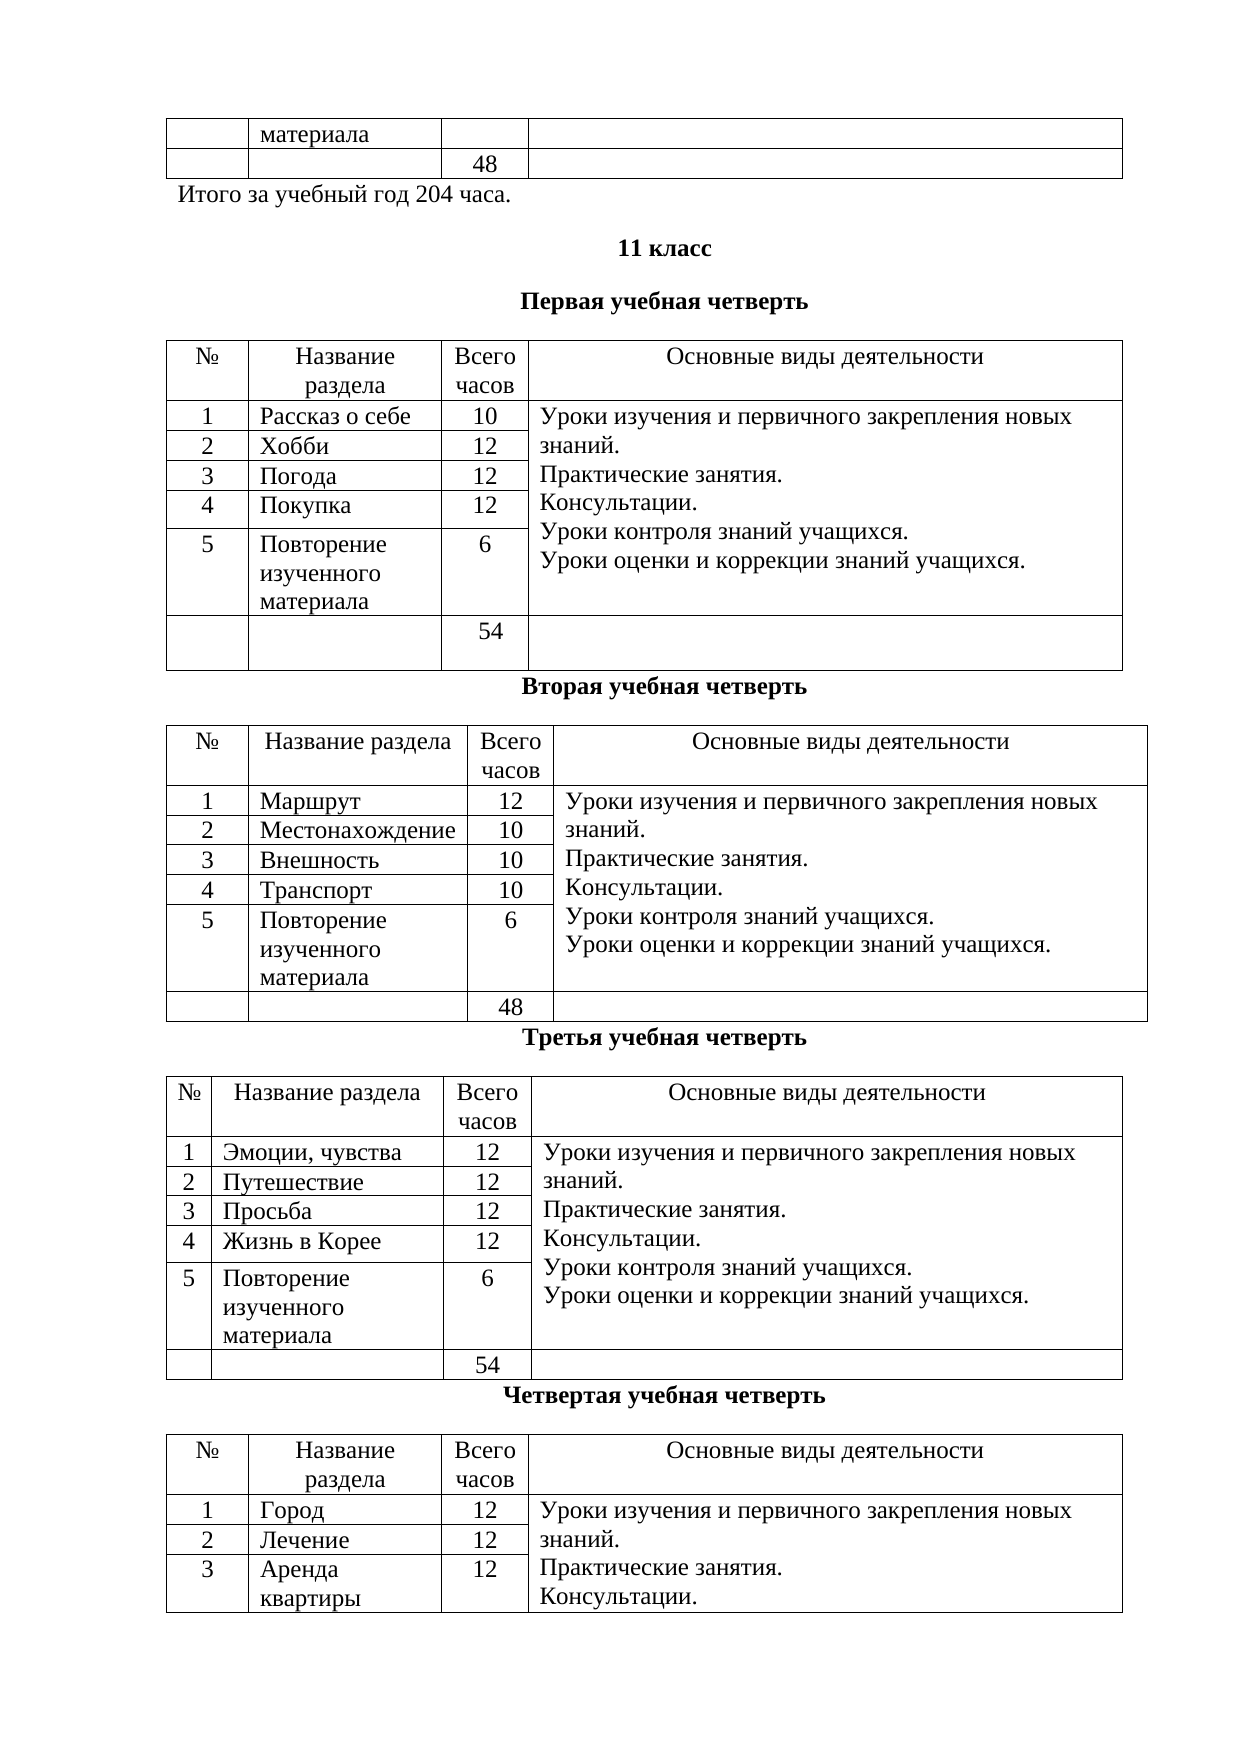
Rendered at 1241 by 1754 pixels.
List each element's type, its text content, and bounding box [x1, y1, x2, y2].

table_cell Город [249, 1495, 441, 1524]
table_cell Местонахождение [249, 816, 467, 844]
table_cell 48 [468, 992, 553, 1021]
text Вторая учебная четверть [177, 671, 1152, 700]
table_cell [532, 1350, 1122, 1379]
table_header № [167, 341, 248, 400]
table_cell 12 [442, 1555, 528, 1612]
table_cell Аренда квартиры [249, 1555, 441, 1612]
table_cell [529, 401, 1122, 615]
table_cell 12 [444, 1137, 531, 1166]
table_header Основные виды деятельности [554, 726, 1147, 785]
table_cell [167, 1350, 211, 1379]
table_header Название раздела [249, 341, 441, 400]
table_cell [249, 119, 441, 148]
table_cell 1 [167, 1137, 211, 1166]
table_cell 3 [167, 1555, 248, 1612]
table_cell 12 [444, 1167, 531, 1195]
table_header № [167, 1077, 211, 1136]
table_header Основные виды деятельности [532, 1077, 1122, 1136]
table_cell 10 [468, 875, 553, 904]
table_header Всего часов [468, 726, 553, 785]
table_cell Рассказ о себе [249, 401, 441, 430]
table_cell Просьба [212, 1196, 443, 1225]
table_cell [249, 992, 467, 1021]
text 11 класс [177, 233, 1152, 261]
table_cell 10 [468, 845, 553, 874]
table_cell 5 [167, 1263, 211, 1349]
table_header Основные виды деятельности [529, 341, 1122, 400]
table_header № [167, 726, 248, 785]
table_cell 10 [468, 816, 553, 844]
table_cell 2 [167, 1525, 248, 1553]
table_cell 2 [167, 816, 248, 844]
table_cell Внешность [249, 845, 467, 874]
table_cell 12 [442, 491, 528, 528]
table_cell 5 [167, 905, 248, 991]
table_cell Хобби [249, 431, 441, 460]
table_header Всего часов [442, 1435, 528, 1494]
table_cell Транспорт [249, 875, 467, 904]
table_cell 10 [442, 401, 528, 430]
table_cell [167, 992, 248, 1021]
table_cell 6 [444, 1263, 531, 1349]
table_cell Жизнь в Корее [212, 1226, 443, 1262]
table_cell 6 [442, 529, 528, 615]
table_header Всего часов [444, 1077, 531, 1136]
table_header Название раздела [249, 726, 467, 785]
table_cell 3 [167, 1196, 211, 1225]
table_cell Эмоции, чувства [212, 1137, 443, 1166]
table_cell [529, 149, 1122, 178]
table_cell 2 [167, 1167, 211, 1195]
table_cell 12 [442, 1495, 528, 1524]
table_cell 1 [167, 786, 248, 814]
text Четвертая учебная четверть [177, 1380, 1152, 1409]
table_cell 2 [167, 431, 248, 460]
table_header Название раздела [249, 1435, 441, 1494]
table_cell [212, 1350, 443, 1379]
table_cell [249, 149, 441, 178]
table_header Всего часов [442, 341, 528, 400]
table_cell [167, 616, 248, 670]
text Первая учебная четверть [177, 286, 1152, 315]
table_cell 3 [167, 461, 248, 489]
table_cell Покупка [249, 491, 441, 528]
table_header Название раздела [212, 1077, 443, 1136]
table_cell Повторение изученного материала [249, 529, 441, 615]
table_cell [249, 616, 441, 670]
table_cell Лечение [249, 1525, 441, 1553]
table_cell Повторение изученного материала [249, 905, 467, 991]
text Итого за учебный год 204 часа. [177, 179, 1052, 207]
table_cell 1 [167, 1495, 248, 1524]
table_cell 1 [167, 401, 248, 430]
table_cell [529, 616, 1122, 670]
table_cell 4 [167, 491, 248, 528]
table_cell 4 [167, 875, 248, 904]
table_cell 12 [442, 431, 528, 460]
table_cell Повторение изученного материала [212, 1263, 443, 1349]
table_cell 12 [442, 461, 528, 489]
table_cell 12 [444, 1226, 531, 1262]
table_cell 5 [167, 119, 248, 148]
table_cell [167, 149, 248, 178]
table_cell 12 [468, 786, 553, 814]
table_cell 6 [468, 905, 553, 991]
table_cell 48 [442, 149, 528, 178]
table_cell 12 [444, 1196, 531, 1225]
table_cell 12 [442, 1525, 528, 1553]
table_cell 6 [442, 119, 528, 148]
table_cell 54 [442, 616, 528, 670]
table_cell 54 [444, 1350, 531, 1379]
table_header № [167, 1435, 248, 1494]
table_cell 4 [167, 1226, 211, 1262]
table_cell Погода [249, 461, 441, 489]
table_cell [554, 992, 1147, 1021]
text Третья учебная четверть [177, 1022, 1152, 1051]
table_cell 5 [167, 529, 248, 615]
table_header Основные виды деятельности [529, 1435, 1122, 1494]
table_cell 3 [167, 845, 248, 874]
table_cell Путешествие [212, 1167, 443, 1195]
table_cell Маршрут [249, 786, 467, 814]
